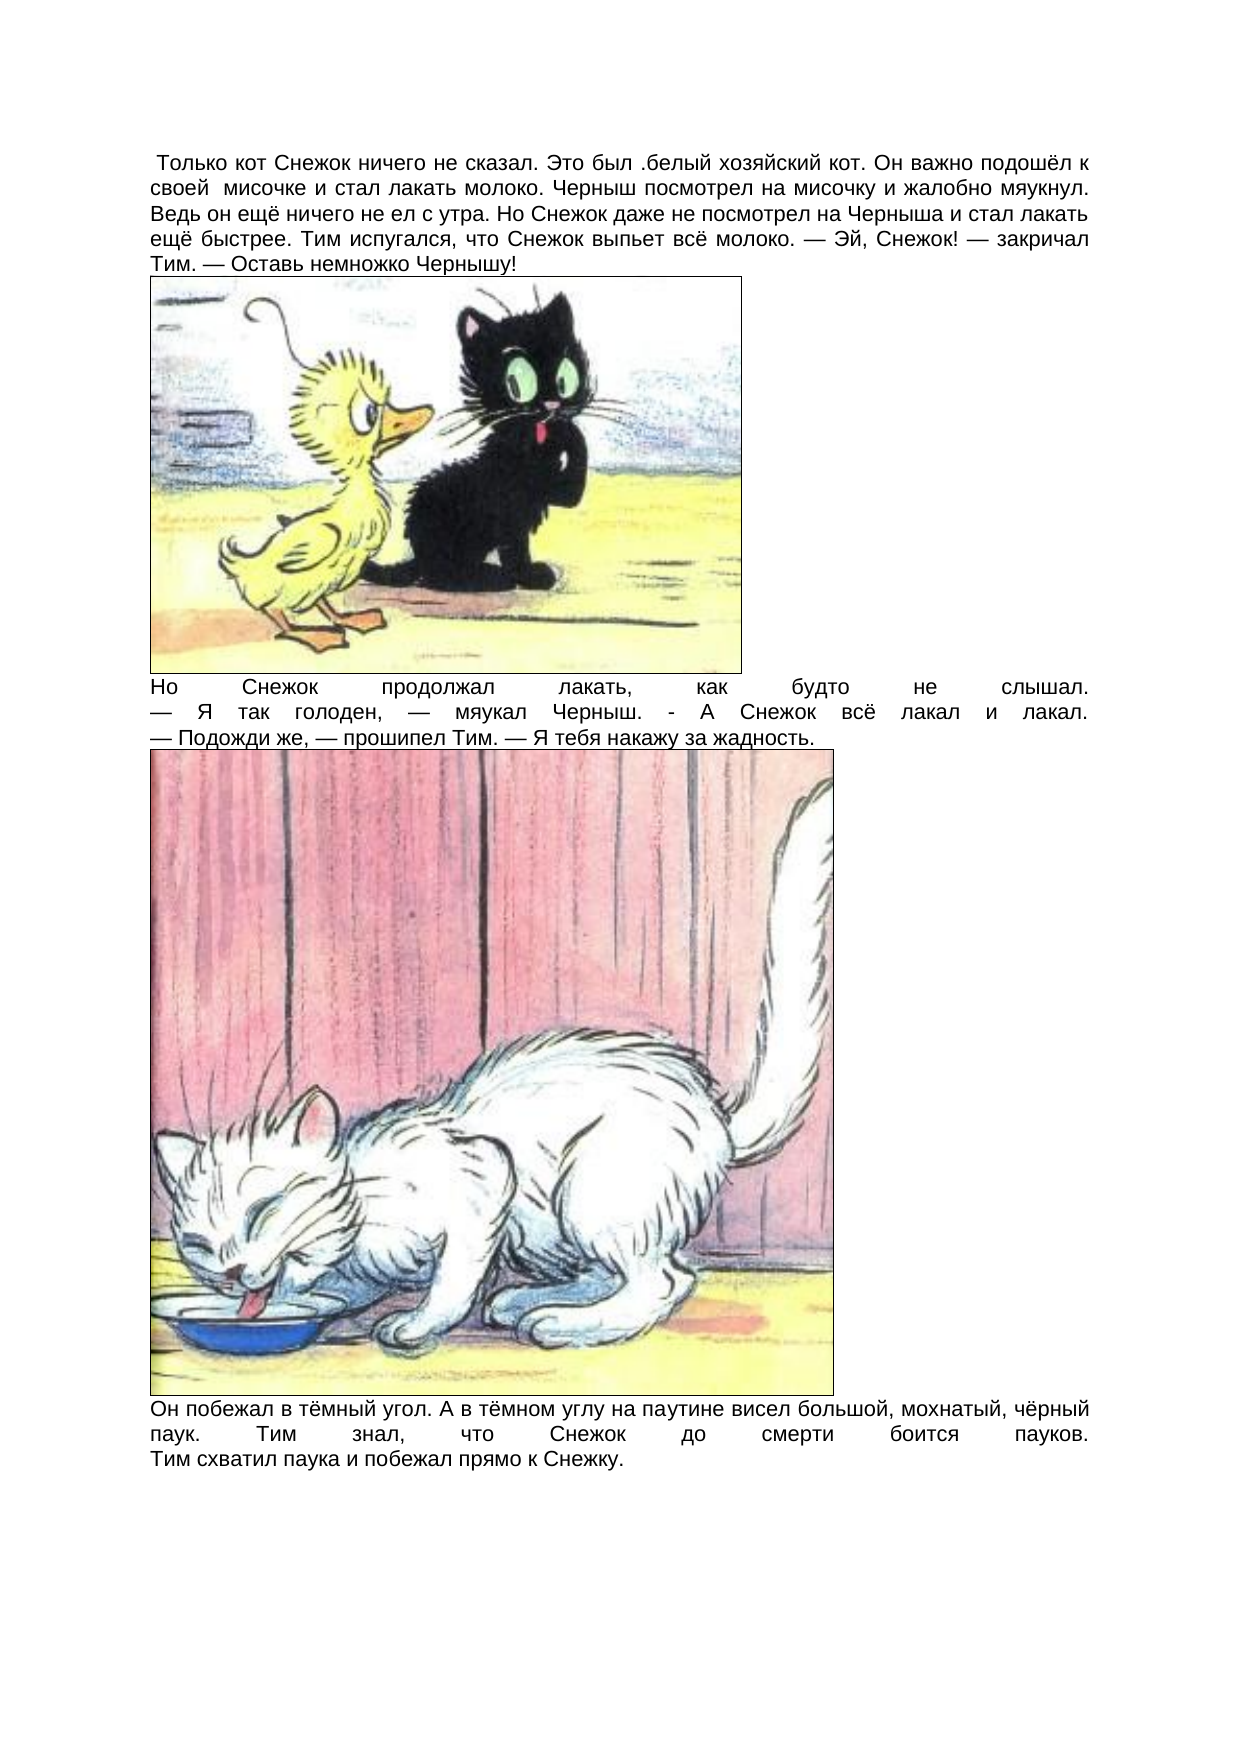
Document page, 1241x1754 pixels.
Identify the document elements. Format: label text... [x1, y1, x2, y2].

text Но Снежок продолжал лакать, как будто не слышал.— Я так голоден, — мяукал Черныш. - А Снежок всё лакал и лакал.— Подожди же, — прошипел Тим. — Я тебя накажу за жадность. [150, 674, 1090, 750]
picture [151, 750, 833, 1395]
text Только кот Снежок ничего не сказал. Это был .белый хозяйский кот. Он важно подошёл к своей мисочке и стал лакать молоко. Черныш посмотрел на мисочку и жалобно мяукнул. Ведь он ещё ни­чего не ел с утра. Но Снежок даже не посмотрел на Черныша и стал лакать ещё быстрее. Тим ис­пугался, что Снежок выпьет всё молоко. — Эй, Снежок! — закричал Тим. — Оставь немножко Чернышу! [150, 150, 1090, 276]
picture [151, 277, 741, 673]
text Он побежал в тёмный угол. А в тёмном углу на па­утине висел большой, мохнатый, чёрный паук. Тим знал, что Снежок до смерти боится пауков.Тим схватил паука и побежал прямо к Снежку. [150, 1396, 1090, 1471]
